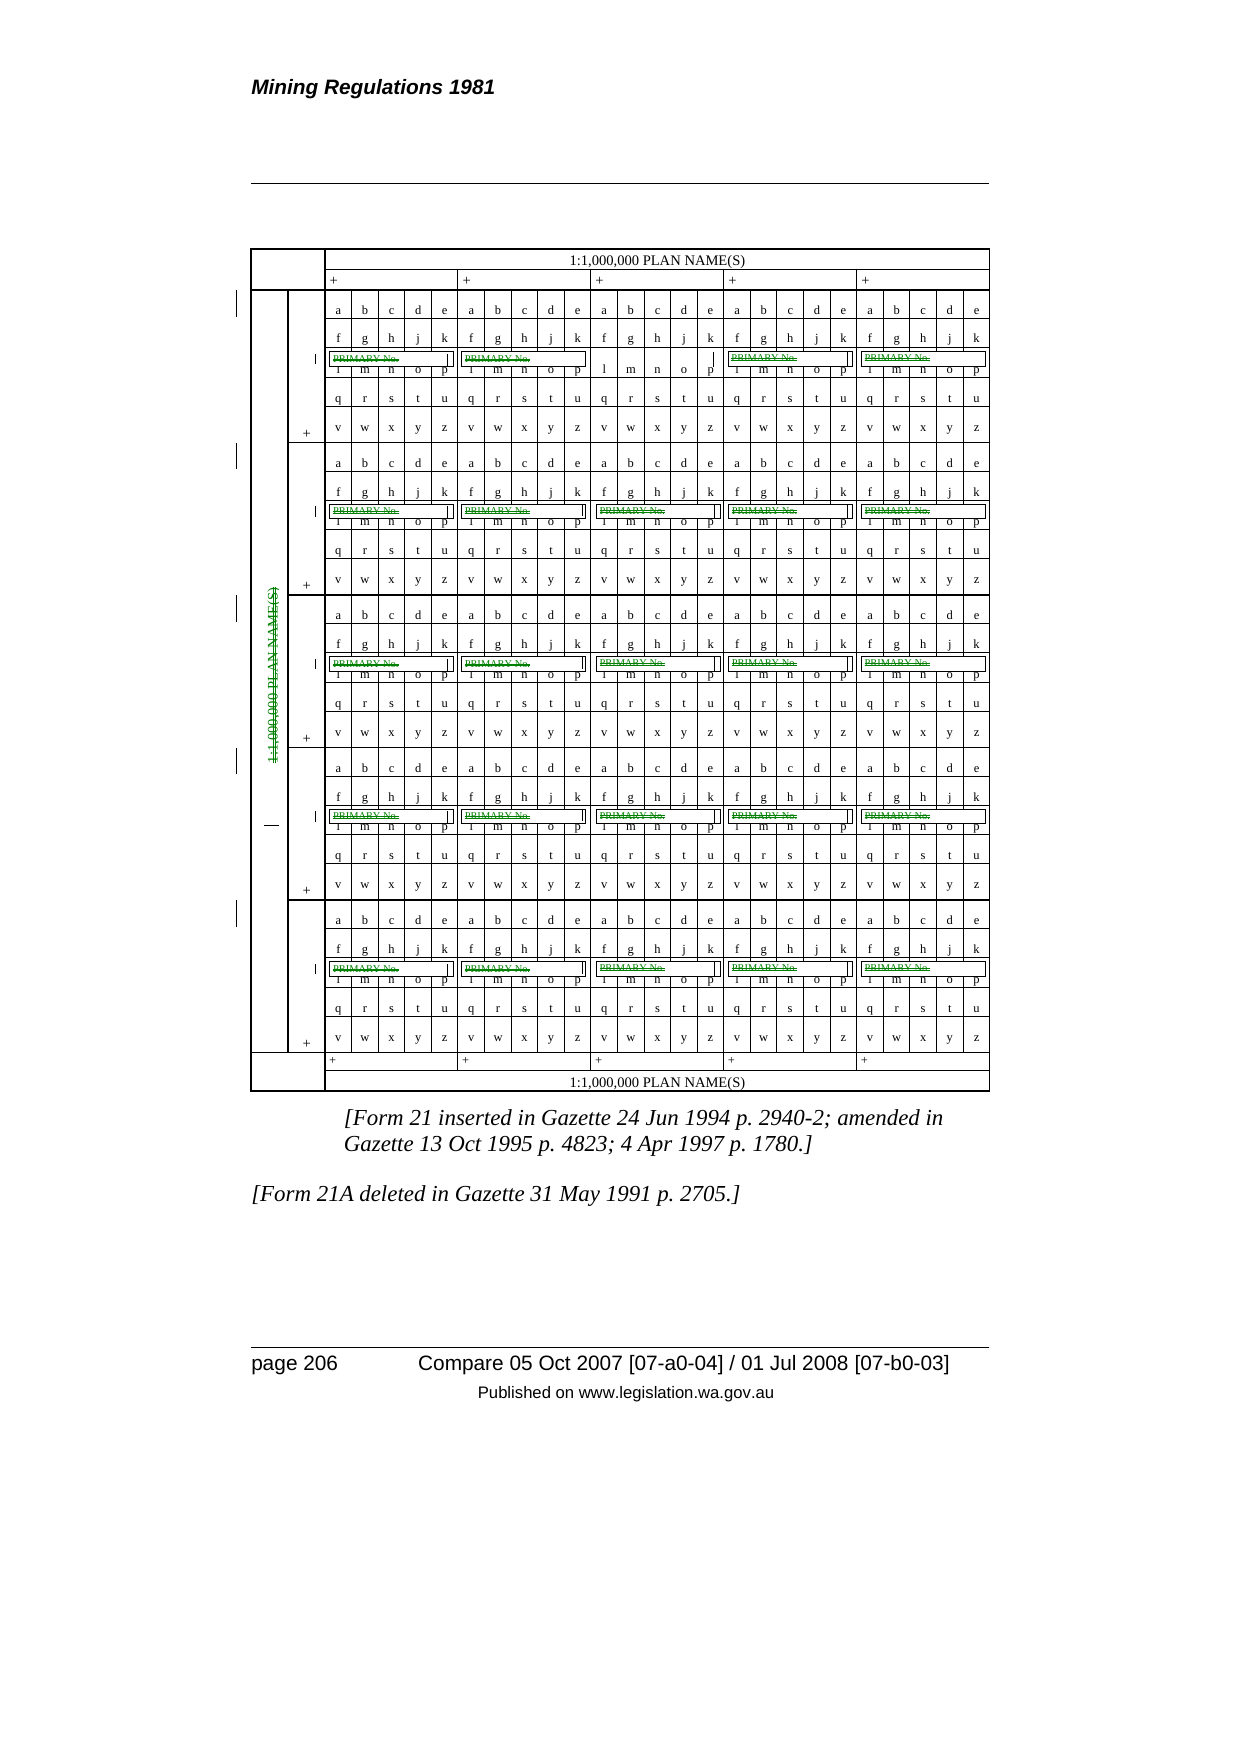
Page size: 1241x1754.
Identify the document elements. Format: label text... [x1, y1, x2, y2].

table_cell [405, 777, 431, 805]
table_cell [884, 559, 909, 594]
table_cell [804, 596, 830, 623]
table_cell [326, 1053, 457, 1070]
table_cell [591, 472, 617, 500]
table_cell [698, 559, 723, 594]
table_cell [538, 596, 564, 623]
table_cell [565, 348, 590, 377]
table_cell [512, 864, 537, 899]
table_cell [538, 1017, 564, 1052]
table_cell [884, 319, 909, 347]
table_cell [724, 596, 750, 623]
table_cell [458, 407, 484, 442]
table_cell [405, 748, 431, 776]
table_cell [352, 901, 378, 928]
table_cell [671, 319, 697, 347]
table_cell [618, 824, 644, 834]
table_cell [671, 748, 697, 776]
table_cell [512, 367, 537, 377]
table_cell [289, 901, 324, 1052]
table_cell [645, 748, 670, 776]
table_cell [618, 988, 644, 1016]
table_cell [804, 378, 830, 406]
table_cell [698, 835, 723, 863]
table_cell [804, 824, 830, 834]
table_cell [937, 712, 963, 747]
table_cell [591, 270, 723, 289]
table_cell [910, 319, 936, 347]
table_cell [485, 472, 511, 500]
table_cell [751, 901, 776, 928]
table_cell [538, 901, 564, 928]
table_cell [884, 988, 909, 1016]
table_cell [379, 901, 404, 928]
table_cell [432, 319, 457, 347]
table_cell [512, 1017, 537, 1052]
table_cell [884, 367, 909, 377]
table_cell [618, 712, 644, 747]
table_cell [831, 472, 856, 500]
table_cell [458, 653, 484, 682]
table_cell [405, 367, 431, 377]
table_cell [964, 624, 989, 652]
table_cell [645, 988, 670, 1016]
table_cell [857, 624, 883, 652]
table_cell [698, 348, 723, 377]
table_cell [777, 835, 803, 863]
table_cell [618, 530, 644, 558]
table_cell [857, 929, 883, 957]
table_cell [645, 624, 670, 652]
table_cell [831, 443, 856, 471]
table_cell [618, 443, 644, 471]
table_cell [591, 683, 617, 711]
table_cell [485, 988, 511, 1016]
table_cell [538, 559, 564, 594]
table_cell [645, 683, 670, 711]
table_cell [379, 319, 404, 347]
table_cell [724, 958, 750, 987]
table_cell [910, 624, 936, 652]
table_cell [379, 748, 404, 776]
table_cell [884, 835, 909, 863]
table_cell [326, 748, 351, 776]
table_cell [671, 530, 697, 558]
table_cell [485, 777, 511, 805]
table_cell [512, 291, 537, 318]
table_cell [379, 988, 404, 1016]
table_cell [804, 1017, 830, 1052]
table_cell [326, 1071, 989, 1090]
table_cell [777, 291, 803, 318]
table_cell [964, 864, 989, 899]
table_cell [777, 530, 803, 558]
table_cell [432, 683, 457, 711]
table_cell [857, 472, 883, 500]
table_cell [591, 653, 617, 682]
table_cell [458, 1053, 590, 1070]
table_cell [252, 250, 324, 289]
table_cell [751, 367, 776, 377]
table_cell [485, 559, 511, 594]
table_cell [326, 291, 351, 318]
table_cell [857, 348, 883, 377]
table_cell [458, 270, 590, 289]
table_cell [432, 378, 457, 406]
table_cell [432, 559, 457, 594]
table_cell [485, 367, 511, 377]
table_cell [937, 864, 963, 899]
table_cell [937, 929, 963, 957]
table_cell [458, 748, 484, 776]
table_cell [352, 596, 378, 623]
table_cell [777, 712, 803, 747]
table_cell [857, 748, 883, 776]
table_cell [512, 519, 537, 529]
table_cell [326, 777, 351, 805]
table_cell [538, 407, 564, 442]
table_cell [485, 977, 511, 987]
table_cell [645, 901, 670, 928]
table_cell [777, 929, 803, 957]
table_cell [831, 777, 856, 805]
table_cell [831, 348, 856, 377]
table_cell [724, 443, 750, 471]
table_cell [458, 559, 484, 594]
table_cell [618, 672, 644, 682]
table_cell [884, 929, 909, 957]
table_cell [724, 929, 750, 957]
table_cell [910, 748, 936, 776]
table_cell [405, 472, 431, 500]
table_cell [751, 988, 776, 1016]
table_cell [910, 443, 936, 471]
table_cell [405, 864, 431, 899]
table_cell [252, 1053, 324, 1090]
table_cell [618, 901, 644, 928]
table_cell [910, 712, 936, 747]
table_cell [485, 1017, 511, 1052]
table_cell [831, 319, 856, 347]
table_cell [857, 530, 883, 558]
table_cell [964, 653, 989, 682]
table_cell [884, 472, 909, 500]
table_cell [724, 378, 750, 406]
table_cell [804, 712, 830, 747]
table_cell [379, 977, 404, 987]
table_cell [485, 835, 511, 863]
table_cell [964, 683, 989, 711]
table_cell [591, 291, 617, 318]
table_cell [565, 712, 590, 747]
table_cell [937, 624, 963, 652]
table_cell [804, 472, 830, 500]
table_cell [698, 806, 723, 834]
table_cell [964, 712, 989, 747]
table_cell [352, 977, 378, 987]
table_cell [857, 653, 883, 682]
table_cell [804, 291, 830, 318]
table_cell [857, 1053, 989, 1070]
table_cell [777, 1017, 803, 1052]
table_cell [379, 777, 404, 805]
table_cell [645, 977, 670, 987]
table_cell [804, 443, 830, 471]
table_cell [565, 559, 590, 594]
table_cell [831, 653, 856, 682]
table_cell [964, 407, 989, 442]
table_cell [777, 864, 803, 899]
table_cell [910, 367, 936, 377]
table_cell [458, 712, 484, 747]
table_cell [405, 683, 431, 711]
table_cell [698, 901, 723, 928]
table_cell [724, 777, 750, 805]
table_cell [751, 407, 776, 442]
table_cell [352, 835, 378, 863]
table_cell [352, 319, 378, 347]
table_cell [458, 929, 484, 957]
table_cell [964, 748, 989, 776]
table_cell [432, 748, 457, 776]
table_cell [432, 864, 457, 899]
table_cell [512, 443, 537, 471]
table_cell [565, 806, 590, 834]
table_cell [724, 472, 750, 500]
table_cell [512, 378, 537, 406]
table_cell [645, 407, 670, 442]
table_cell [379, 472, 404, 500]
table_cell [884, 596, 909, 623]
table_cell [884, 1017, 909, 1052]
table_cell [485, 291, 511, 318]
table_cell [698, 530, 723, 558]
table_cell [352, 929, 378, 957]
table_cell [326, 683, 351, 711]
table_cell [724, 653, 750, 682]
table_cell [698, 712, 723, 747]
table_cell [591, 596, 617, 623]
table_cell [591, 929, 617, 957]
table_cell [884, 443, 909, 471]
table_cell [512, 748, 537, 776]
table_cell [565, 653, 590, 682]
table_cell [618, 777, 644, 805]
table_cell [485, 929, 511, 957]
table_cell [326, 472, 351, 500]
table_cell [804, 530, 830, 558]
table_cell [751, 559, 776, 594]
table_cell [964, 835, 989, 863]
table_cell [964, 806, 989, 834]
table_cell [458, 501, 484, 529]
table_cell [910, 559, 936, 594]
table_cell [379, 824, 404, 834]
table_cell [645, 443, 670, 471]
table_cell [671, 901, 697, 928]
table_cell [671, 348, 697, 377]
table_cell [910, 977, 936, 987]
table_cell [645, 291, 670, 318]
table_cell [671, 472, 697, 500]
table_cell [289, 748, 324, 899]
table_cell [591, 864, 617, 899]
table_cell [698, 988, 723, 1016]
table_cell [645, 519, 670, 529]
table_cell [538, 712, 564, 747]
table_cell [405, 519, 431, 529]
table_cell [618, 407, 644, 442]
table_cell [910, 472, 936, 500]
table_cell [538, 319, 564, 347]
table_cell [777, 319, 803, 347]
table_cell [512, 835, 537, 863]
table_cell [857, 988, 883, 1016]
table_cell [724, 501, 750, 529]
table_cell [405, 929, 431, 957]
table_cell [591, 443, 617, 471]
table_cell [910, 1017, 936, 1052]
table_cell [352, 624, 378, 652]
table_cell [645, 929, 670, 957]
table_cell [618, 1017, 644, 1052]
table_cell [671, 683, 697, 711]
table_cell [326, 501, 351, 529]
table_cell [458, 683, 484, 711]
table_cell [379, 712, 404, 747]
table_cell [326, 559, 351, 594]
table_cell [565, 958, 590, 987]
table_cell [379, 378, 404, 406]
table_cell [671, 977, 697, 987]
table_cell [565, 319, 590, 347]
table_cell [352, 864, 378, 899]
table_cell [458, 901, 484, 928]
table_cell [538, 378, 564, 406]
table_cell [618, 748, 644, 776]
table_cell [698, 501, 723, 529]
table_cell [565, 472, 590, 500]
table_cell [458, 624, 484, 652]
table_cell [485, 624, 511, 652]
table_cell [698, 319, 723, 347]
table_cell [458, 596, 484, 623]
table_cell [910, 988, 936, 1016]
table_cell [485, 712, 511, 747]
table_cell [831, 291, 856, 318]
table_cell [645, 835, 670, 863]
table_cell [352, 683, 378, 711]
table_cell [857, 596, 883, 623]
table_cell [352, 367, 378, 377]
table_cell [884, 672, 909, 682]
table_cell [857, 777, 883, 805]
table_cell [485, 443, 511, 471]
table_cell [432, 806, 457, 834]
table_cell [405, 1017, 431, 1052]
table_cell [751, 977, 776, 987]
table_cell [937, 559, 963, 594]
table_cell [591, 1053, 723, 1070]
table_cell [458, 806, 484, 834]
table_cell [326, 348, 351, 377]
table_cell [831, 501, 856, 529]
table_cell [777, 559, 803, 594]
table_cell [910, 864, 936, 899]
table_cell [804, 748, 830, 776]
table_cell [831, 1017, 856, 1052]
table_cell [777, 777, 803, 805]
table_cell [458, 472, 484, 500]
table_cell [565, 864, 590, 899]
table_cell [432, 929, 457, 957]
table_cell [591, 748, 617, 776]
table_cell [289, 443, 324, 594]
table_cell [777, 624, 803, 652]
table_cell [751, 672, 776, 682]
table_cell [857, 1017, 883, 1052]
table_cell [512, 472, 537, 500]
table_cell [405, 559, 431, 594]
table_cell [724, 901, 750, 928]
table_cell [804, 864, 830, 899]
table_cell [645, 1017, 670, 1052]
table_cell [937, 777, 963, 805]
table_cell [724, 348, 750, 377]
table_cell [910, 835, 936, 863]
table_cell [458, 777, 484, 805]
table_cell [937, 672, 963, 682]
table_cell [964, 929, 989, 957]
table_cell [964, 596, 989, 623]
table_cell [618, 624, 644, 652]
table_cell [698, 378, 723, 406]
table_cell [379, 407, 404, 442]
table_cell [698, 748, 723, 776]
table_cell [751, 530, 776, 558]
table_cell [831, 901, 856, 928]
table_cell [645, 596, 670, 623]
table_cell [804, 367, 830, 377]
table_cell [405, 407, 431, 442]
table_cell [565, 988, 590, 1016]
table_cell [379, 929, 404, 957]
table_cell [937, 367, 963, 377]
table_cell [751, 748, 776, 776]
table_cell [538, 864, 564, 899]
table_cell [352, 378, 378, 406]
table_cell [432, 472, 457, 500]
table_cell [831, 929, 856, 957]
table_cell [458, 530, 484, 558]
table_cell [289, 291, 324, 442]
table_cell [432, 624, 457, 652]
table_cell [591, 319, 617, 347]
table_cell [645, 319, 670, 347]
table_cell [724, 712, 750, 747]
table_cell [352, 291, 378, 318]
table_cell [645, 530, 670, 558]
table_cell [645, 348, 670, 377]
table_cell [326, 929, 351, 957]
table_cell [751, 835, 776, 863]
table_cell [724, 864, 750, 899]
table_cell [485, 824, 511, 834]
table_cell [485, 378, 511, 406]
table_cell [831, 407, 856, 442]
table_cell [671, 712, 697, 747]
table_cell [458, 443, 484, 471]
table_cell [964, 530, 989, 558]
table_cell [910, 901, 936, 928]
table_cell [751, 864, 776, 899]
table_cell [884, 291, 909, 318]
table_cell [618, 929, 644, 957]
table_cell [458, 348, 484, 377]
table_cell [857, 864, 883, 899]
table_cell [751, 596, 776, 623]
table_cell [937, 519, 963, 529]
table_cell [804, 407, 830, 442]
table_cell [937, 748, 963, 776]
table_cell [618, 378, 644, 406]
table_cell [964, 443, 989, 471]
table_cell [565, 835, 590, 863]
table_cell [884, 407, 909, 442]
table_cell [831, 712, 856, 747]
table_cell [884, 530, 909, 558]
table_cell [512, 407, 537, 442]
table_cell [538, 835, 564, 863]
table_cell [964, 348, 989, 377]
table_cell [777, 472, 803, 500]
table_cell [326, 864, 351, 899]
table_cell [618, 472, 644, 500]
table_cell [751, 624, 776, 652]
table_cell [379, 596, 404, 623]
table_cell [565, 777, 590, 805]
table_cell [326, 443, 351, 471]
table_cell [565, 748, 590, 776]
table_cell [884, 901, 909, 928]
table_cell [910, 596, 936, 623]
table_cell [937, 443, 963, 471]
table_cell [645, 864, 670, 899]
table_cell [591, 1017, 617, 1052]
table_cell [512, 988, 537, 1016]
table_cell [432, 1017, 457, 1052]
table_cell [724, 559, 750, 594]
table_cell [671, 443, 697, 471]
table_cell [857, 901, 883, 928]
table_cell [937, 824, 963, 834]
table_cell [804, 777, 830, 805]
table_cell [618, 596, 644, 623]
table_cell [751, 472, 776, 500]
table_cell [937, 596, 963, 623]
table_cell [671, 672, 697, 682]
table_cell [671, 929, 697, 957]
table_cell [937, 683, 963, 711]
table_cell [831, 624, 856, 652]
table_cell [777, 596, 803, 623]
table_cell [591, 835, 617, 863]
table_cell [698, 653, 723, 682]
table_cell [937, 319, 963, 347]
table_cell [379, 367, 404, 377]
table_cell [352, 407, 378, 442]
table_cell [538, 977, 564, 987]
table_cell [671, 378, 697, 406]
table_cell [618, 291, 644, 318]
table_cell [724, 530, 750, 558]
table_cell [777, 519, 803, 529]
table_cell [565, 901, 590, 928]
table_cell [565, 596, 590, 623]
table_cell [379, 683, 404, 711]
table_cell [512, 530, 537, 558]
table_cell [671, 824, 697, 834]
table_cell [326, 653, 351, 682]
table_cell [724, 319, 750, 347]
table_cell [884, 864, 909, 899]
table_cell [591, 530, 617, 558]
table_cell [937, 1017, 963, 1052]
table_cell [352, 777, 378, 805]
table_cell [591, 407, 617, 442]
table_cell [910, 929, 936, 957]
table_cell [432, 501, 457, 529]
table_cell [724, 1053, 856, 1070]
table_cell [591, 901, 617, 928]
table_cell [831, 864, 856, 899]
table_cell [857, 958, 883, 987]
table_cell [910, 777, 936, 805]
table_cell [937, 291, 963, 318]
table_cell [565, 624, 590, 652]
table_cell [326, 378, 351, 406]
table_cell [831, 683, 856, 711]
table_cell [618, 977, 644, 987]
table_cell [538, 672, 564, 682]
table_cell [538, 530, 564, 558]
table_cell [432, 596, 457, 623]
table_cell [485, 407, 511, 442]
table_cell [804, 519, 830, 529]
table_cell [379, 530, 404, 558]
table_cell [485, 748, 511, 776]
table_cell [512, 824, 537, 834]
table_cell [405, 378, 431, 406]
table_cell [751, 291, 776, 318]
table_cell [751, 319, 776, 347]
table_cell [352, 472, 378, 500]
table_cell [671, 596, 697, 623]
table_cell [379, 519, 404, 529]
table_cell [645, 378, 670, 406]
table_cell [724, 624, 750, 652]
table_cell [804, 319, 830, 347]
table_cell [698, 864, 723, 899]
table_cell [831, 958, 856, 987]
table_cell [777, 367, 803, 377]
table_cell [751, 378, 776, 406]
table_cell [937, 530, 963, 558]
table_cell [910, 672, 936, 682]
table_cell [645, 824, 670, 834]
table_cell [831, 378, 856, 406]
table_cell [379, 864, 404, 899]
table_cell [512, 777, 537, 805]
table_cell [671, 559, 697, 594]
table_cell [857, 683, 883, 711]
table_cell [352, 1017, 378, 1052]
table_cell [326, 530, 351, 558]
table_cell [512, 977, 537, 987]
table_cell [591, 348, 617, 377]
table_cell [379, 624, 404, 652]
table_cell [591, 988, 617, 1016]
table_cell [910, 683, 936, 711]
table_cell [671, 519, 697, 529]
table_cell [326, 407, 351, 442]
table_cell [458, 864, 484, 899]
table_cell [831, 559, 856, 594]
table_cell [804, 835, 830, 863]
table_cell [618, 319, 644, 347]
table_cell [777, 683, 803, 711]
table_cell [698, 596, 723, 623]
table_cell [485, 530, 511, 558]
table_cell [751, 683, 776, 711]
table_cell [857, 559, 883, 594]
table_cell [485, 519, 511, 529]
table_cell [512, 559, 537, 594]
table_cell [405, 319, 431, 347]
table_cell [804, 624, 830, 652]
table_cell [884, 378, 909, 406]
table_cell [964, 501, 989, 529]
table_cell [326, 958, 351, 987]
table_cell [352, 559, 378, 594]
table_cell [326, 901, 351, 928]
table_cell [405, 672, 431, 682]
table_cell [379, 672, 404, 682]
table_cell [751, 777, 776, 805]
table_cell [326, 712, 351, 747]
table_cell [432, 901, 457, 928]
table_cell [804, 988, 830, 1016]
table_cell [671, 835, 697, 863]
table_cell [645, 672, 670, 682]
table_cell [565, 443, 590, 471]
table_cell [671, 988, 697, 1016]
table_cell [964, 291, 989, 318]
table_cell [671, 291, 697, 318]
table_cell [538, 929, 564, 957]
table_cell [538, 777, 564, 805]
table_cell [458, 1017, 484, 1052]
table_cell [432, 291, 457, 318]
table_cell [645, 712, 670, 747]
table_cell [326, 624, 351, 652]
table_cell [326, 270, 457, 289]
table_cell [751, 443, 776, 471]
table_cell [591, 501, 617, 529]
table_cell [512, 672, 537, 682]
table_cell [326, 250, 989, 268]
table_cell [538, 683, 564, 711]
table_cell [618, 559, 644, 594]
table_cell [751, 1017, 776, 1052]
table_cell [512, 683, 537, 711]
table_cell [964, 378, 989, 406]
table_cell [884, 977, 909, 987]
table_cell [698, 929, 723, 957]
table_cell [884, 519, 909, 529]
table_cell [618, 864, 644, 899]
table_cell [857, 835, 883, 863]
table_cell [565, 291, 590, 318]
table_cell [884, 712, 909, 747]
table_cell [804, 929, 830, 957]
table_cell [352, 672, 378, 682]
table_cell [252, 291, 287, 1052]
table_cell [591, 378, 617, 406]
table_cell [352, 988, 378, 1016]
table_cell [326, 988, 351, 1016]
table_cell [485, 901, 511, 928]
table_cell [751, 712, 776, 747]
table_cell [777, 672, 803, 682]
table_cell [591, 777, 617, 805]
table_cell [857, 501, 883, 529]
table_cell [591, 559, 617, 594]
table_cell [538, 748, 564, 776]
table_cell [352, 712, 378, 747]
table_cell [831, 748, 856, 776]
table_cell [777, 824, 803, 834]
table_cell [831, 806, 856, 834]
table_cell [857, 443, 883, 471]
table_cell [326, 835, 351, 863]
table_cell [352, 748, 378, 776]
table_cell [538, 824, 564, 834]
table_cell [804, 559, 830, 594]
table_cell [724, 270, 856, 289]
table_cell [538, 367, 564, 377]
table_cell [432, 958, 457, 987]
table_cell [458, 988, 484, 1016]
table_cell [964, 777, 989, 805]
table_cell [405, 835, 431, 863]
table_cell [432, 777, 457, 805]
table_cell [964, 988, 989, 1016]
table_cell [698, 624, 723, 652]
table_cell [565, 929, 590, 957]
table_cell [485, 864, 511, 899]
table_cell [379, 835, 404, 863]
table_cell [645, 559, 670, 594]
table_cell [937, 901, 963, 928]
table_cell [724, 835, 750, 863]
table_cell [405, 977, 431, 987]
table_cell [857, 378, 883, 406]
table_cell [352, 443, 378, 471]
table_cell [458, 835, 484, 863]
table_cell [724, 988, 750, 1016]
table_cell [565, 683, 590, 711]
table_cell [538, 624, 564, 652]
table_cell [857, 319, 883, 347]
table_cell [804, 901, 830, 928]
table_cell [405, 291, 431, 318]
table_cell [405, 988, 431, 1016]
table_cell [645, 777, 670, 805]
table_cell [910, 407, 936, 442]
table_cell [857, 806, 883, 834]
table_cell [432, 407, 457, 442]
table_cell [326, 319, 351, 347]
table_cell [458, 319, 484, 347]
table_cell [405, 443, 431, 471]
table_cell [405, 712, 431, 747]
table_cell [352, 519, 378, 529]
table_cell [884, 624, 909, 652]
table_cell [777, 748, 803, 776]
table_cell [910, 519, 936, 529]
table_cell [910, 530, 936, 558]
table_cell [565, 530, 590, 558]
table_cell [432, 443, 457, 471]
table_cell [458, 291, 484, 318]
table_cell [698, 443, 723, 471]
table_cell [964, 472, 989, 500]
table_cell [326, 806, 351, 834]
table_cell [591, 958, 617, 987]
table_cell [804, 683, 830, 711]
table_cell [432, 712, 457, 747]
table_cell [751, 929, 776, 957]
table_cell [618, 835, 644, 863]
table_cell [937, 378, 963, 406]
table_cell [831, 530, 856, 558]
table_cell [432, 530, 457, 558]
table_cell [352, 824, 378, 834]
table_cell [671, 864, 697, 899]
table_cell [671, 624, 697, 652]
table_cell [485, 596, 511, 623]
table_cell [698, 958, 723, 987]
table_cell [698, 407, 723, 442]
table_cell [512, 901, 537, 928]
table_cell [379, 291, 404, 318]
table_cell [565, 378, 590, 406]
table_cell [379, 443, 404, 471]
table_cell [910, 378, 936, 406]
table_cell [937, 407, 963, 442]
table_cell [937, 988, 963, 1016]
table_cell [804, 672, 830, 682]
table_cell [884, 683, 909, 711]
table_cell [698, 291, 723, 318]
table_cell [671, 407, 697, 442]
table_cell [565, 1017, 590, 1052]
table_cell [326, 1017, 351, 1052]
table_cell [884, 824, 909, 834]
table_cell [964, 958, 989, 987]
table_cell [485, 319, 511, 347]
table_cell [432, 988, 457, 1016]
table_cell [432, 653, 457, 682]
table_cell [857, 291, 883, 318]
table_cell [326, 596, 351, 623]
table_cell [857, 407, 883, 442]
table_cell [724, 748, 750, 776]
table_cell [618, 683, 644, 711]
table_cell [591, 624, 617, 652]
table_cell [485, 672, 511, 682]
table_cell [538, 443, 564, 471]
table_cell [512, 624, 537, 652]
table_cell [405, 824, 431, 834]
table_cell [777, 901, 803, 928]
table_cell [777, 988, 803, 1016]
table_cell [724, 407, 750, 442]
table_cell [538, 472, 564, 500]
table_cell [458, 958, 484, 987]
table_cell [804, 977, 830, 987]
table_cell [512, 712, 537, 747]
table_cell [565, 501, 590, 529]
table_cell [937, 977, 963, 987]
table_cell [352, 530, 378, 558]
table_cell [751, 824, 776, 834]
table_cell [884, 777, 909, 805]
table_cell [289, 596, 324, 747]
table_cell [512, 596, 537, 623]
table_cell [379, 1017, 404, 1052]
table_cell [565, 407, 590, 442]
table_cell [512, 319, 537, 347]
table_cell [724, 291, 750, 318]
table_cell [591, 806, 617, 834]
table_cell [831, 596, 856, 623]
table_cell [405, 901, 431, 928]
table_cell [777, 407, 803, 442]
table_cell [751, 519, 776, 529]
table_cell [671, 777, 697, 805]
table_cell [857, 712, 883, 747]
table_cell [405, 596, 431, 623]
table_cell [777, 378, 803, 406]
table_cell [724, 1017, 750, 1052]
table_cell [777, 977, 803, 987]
text [Form 21 inserted in Gazette 24 Jun 1994 p. 2940-2; amended in Gazette 13 Oct 1995 p. 4823; 4 Apr 1997 p. 1780.] [251, 1104, 989, 1157]
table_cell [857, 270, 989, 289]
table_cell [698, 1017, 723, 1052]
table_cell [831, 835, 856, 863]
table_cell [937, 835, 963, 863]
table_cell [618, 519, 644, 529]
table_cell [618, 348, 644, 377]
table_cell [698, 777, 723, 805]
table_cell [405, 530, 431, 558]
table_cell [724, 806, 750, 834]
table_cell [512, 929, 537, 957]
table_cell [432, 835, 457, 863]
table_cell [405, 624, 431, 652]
text [Form 21A deleted in Gazette 31 May 1991 p. 2705.] [251, 1180, 989, 1206]
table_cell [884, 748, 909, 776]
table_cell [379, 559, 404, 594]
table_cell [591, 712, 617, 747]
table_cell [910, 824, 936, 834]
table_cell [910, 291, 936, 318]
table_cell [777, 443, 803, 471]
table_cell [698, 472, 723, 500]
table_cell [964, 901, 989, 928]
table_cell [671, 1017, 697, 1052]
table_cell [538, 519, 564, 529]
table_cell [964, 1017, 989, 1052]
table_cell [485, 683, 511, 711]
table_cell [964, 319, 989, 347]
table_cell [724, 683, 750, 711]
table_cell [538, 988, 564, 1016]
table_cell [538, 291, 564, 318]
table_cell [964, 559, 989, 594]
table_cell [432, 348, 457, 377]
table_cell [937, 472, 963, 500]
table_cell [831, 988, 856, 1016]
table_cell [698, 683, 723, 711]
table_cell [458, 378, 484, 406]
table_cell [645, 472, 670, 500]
